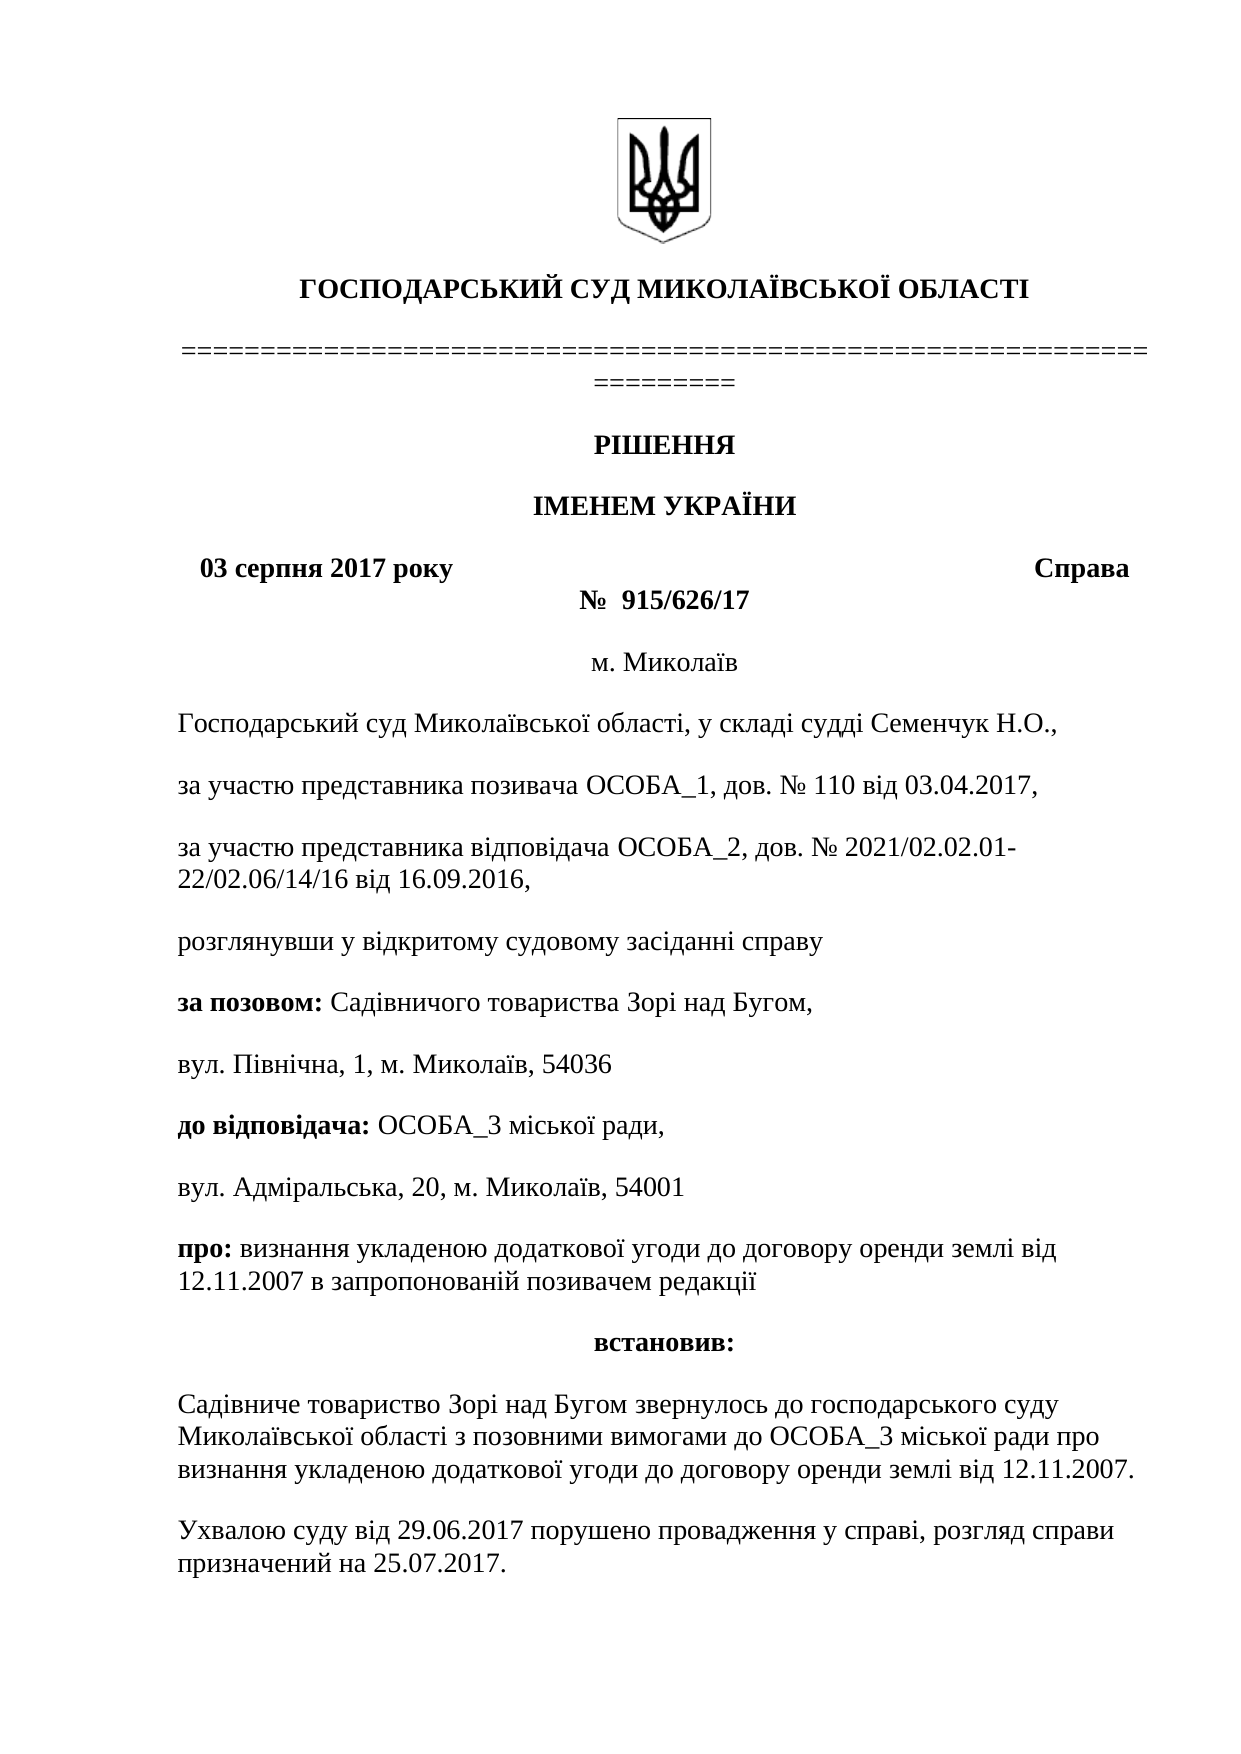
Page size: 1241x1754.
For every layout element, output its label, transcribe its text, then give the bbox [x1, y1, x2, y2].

text вул. Північна, 1, м. Миколаїв, 54036 [177, 1047, 1152, 1079]
text ІМЕНЕМ УКРАЇНИ [177, 489, 1152, 522]
text вул. Адміральська, 20, м. Миколаїв, 54001 [177, 1170, 1152, 1202]
text Садівниче товариство Зорі над Бугом звернулось до господарського суду Миколаївської області з позовними вимогами до ОСОБА_3 міської ради про визнання укладеною додаткової угоди до договору оренди землі від 12.11.2007. [177, 1387, 1152, 1484]
text ГОСПОДАРСЬКИЙ СУД МИКОЛАЇВСЬКОЇ ОБЛАСТІ [177, 272, 1152, 305]
text Господарський суд Миколаївської області, у складі судді Семенчук Н.О., [177, 706, 1152, 739]
text за участю представника позивача ОСОБА_1, дов. № 110 від 03.04.2017, [177, 768, 1152, 800]
text встановив: [177, 1325, 1152, 1358]
text Ухвалою суду від 29.06.2017 порушено провадження у справі, розгляд справи призначений на 25.07.2017. [177, 1513, 1152, 1578]
text м. Миколаїв [177, 645, 1152, 677]
text про: визнання укладеною додаткової угоди до договору оренди землі від 12.11.2007 в запропонованій позивачем редакції [177, 1231, 1152, 1296]
text за позовом: Садівничого товариства Зорі над Бугом, [177, 985, 1152, 1017]
text 03 серпня 2017 року Справа № 915/626/17 [177, 551, 1152, 616]
text за участю представника відповідача ОСОБА_2, дов. № 2021/02.02.01-22/02.06/14/16 від 16.09.2016, [177, 829, 1152, 894]
text до відповідача: ОСОБА_3 міської ради, [177, 1108, 1152, 1141]
text РІШЕННЯ [177, 428, 1152, 460]
text ====================================================================== [177, 334, 1152, 399]
text розглянувши у відкритому судовому засіданні справу [177, 923, 1152, 956]
picture [617, 118, 712, 244]
